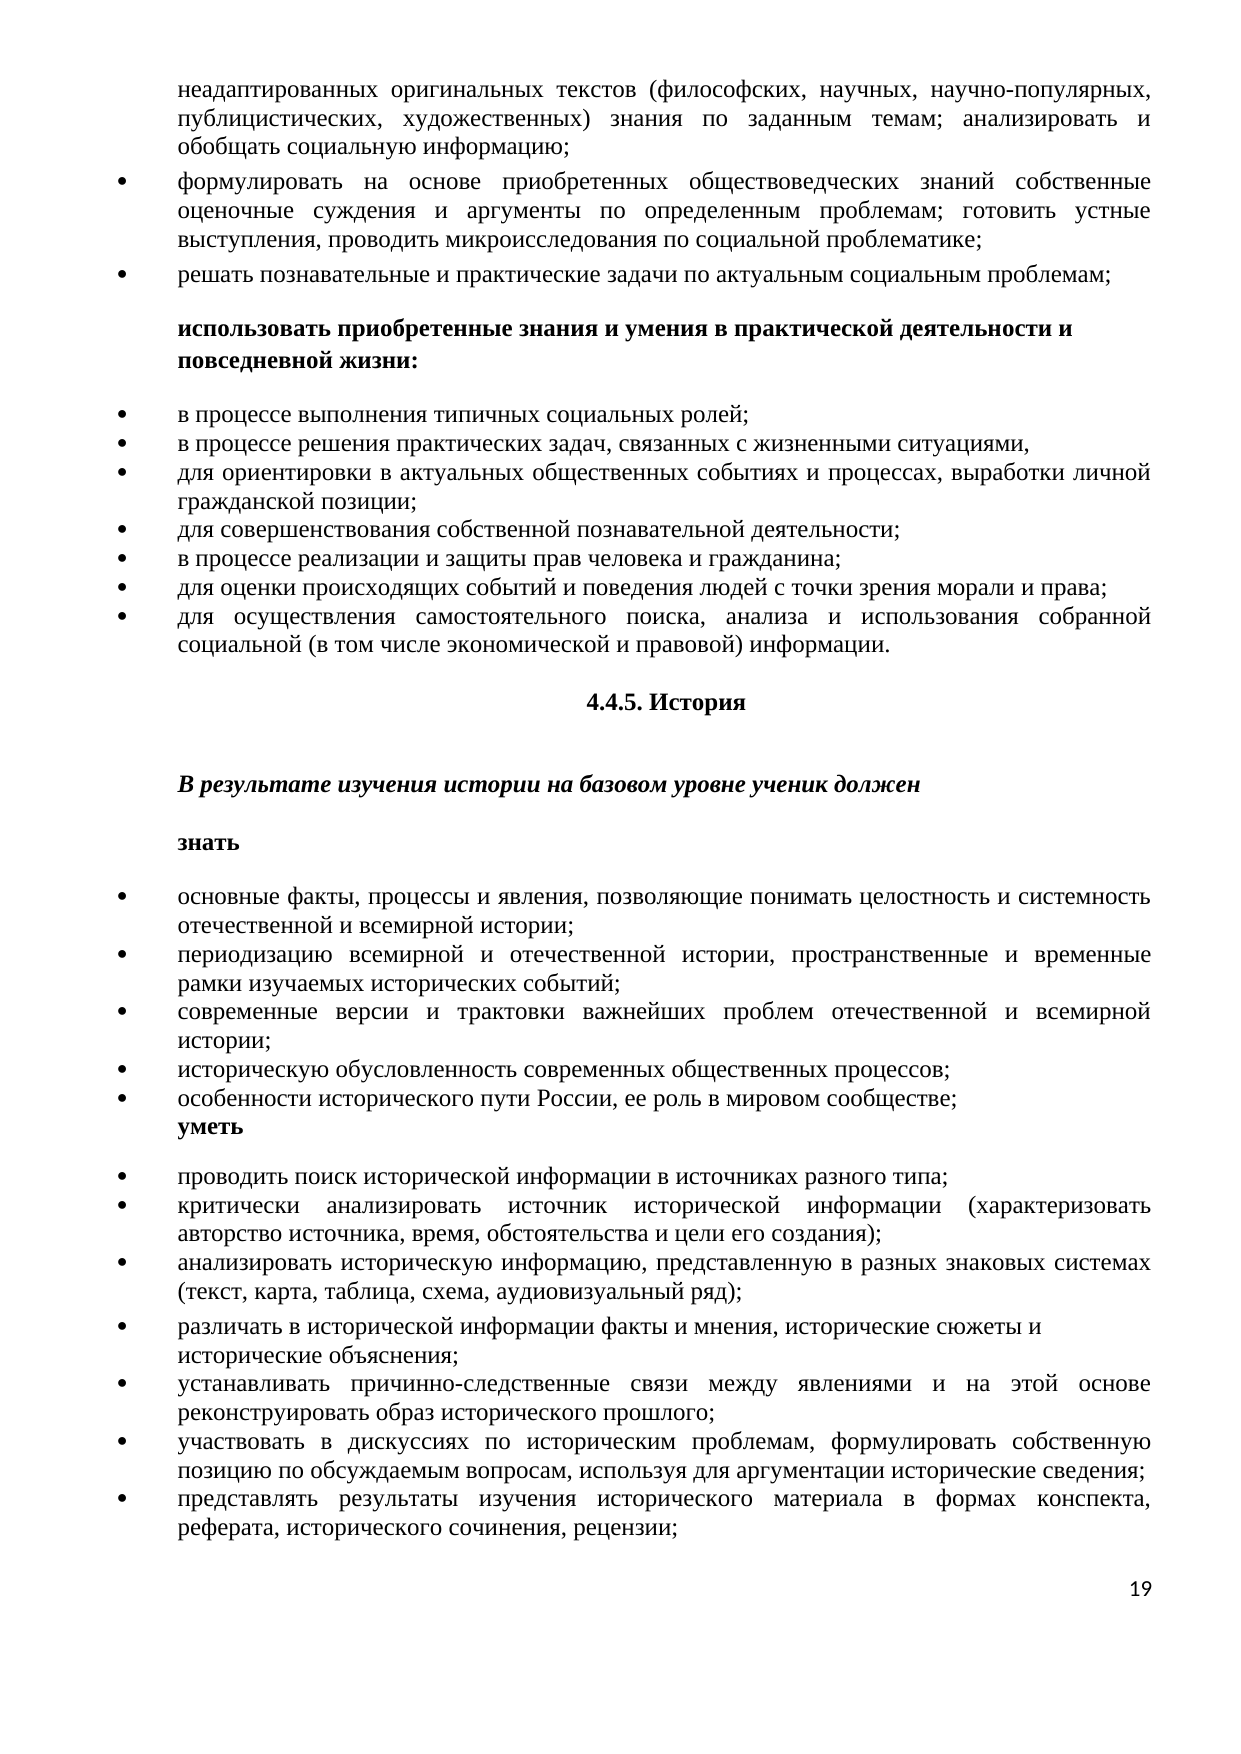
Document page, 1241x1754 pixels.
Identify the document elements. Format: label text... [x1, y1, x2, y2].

text уметь [118, 1111, 1152, 1140]
list особенности исторического пути России, ее роль в мировом сообществе; [118, 1083, 1152, 1111]
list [118, 74, 1152, 160]
list представлять результаты изучения исторического материала в формах конспекта, реферата, исторического сочинения, рецензии; [118, 1483, 1152, 1541]
list критически анализировать источник исторической информации (характеризовать авторство источника, время, обстоятельства и цели его создания); [118, 1190, 1152, 1247]
list различать в исторической информации факты и мнения, исторические сюжеты и исторические объяснения; [118, 1311, 1152, 1368]
text 4.4.5. История [181, 687, 1152, 716]
list участвовать в дискуссиях по историческим проблемам, формулировать собственную позицию по обсуждаемым вопросам, используя для аргументации исторические сведения; [118, 1426, 1152, 1483]
list устанавливать причинно-следственные связи между явлениями и на этой основе реконструировать образ исторического прошлого; [118, 1368, 1152, 1426]
list современные версии и трактовки важнейших проблем отечественной и всемирной истории; [118, 996, 1152, 1054]
list в процессе реализации и защиты прав человека и гражданина; [118, 543, 1152, 572]
list проводить поиск исторической информации в источниках разного типа; [118, 1161, 1152, 1190]
list в процессе решения практических задач, связанных с жизненными ситуациями, [118, 428, 1152, 457]
list для осуществления самостоятельного поиска, анализа и использования собранной социальной (в том числе экономической и правовой) информации. [118, 601, 1152, 658]
list решать познавательные и практические задачи по актуальным социальным проблемам; [118, 259, 1152, 288]
list в процессе выполнения типичных социальных ролей; [118, 399, 1152, 428]
text знать [118, 827, 1152, 856]
list анализировать историческую информацию, представленную в разных знаковых системах (текст, карта, таблица, схема, аудиовизуальный ряд); [118, 1247, 1152, 1305]
text В результате изучения истории на базовом уровне ученик должен [118, 769, 1152, 798]
list периодизацию всемирной и отечественной истории, пространственные и временные рамки изучаемых исторических событий; [118, 939, 1152, 996]
list основные факты, процессы и явления, позволяющие понимать целостность и системность отечественной и всемирной истории; [118, 881, 1152, 939]
list формулировать на основе приобретенных обществоведческих знаний собственные оценочные суждения и аргументы по определенным проблемам; готовить устные выступления, проводить микроисследования по социальной проблематике; [118, 166, 1152, 253]
text использовать приобретенные знания и умения в практической деятельности и повседневной жизни: [177, 313, 1152, 374]
list для совершенствования собственной познавательной деятельности; [118, 514, 1152, 543]
list для оценки происходящих событий и поведения людей с точки зрения морали и права; [118, 572, 1152, 601]
list историческую обусловленность современных общественных процессов; [118, 1054, 1152, 1083]
list для ориентировки в актуальных общественных событиях и процессах, выработки личной гражданской позиции; [118, 457, 1152, 514]
